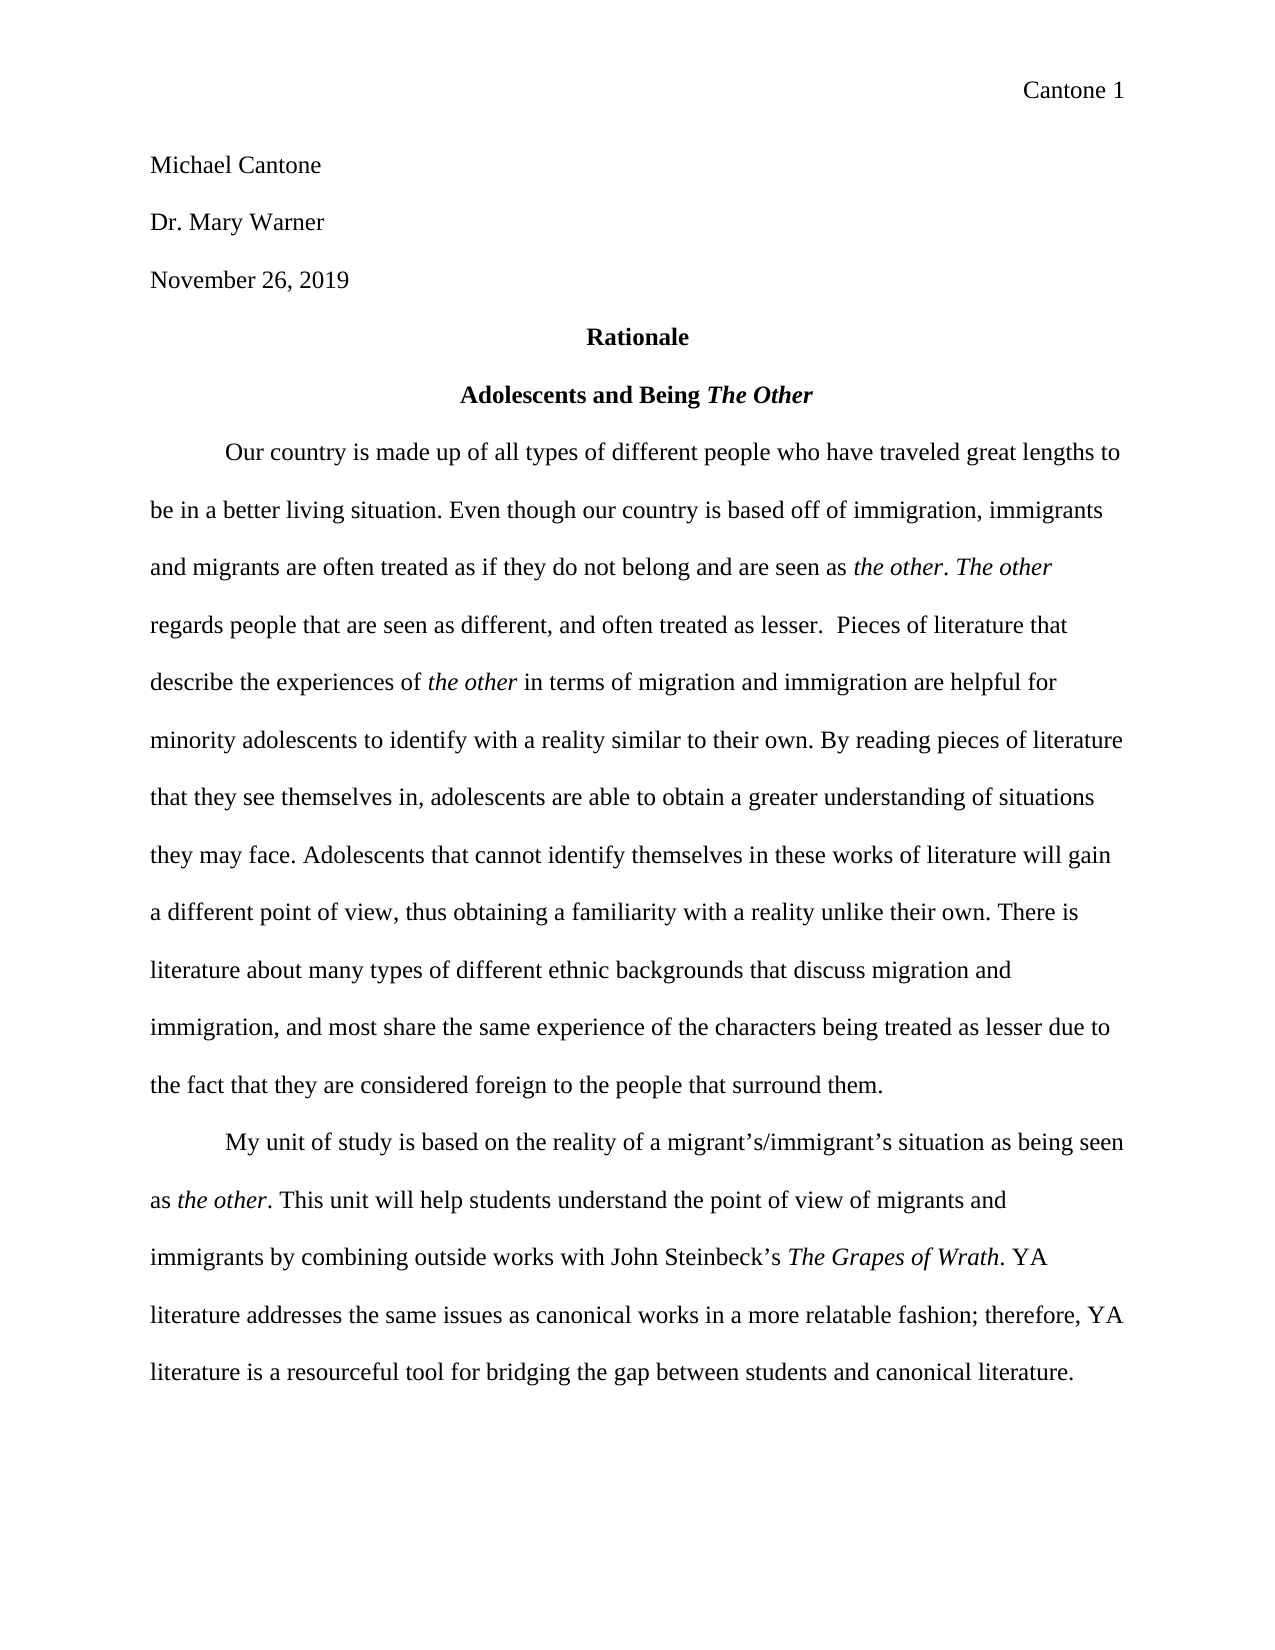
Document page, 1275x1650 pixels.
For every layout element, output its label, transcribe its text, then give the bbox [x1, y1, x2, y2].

text Rationale [150, 322, 1125, 351]
text Adolescents and Being The Other [150, 380, 1125, 409]
text Michael Cantone [150, 150, 1125, 179]
text Dr. Mary Warner [150, 207, 1125, 236]
text Our country is made up of all types of different people who have traveled great lengths to be in a better living situation. Even though our country is based off of immigration, immigrants and migrants are often treated as if they do not belong and are seen as the other. The other regards people that are seen as different, and often treated as lesser. Pieces of literature that describe the experiences of the other in terms of migration and immigration are helpful for minority adolescents to identify with a reality similar to their own. By reading pieces of literature that they see themselves in, adolescents are able to obtain a greater understanding of situations they may face. Adolescents that cannot identify themselves in these works of literature will gain a different point of view, thus obtaining a familiarity with a reality unlike their own. There is literature about many types of different ethnic backgrounds that discuss migration and immigration, and most share the same experience of the characters being treated as lesser due to the fact that they are considered foreign to the people that surround them. [150, 437, 1125, 1099]
text November 26, 2019 [150, 265, 1125, 294]
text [150, 1127, 1125, 1386]
